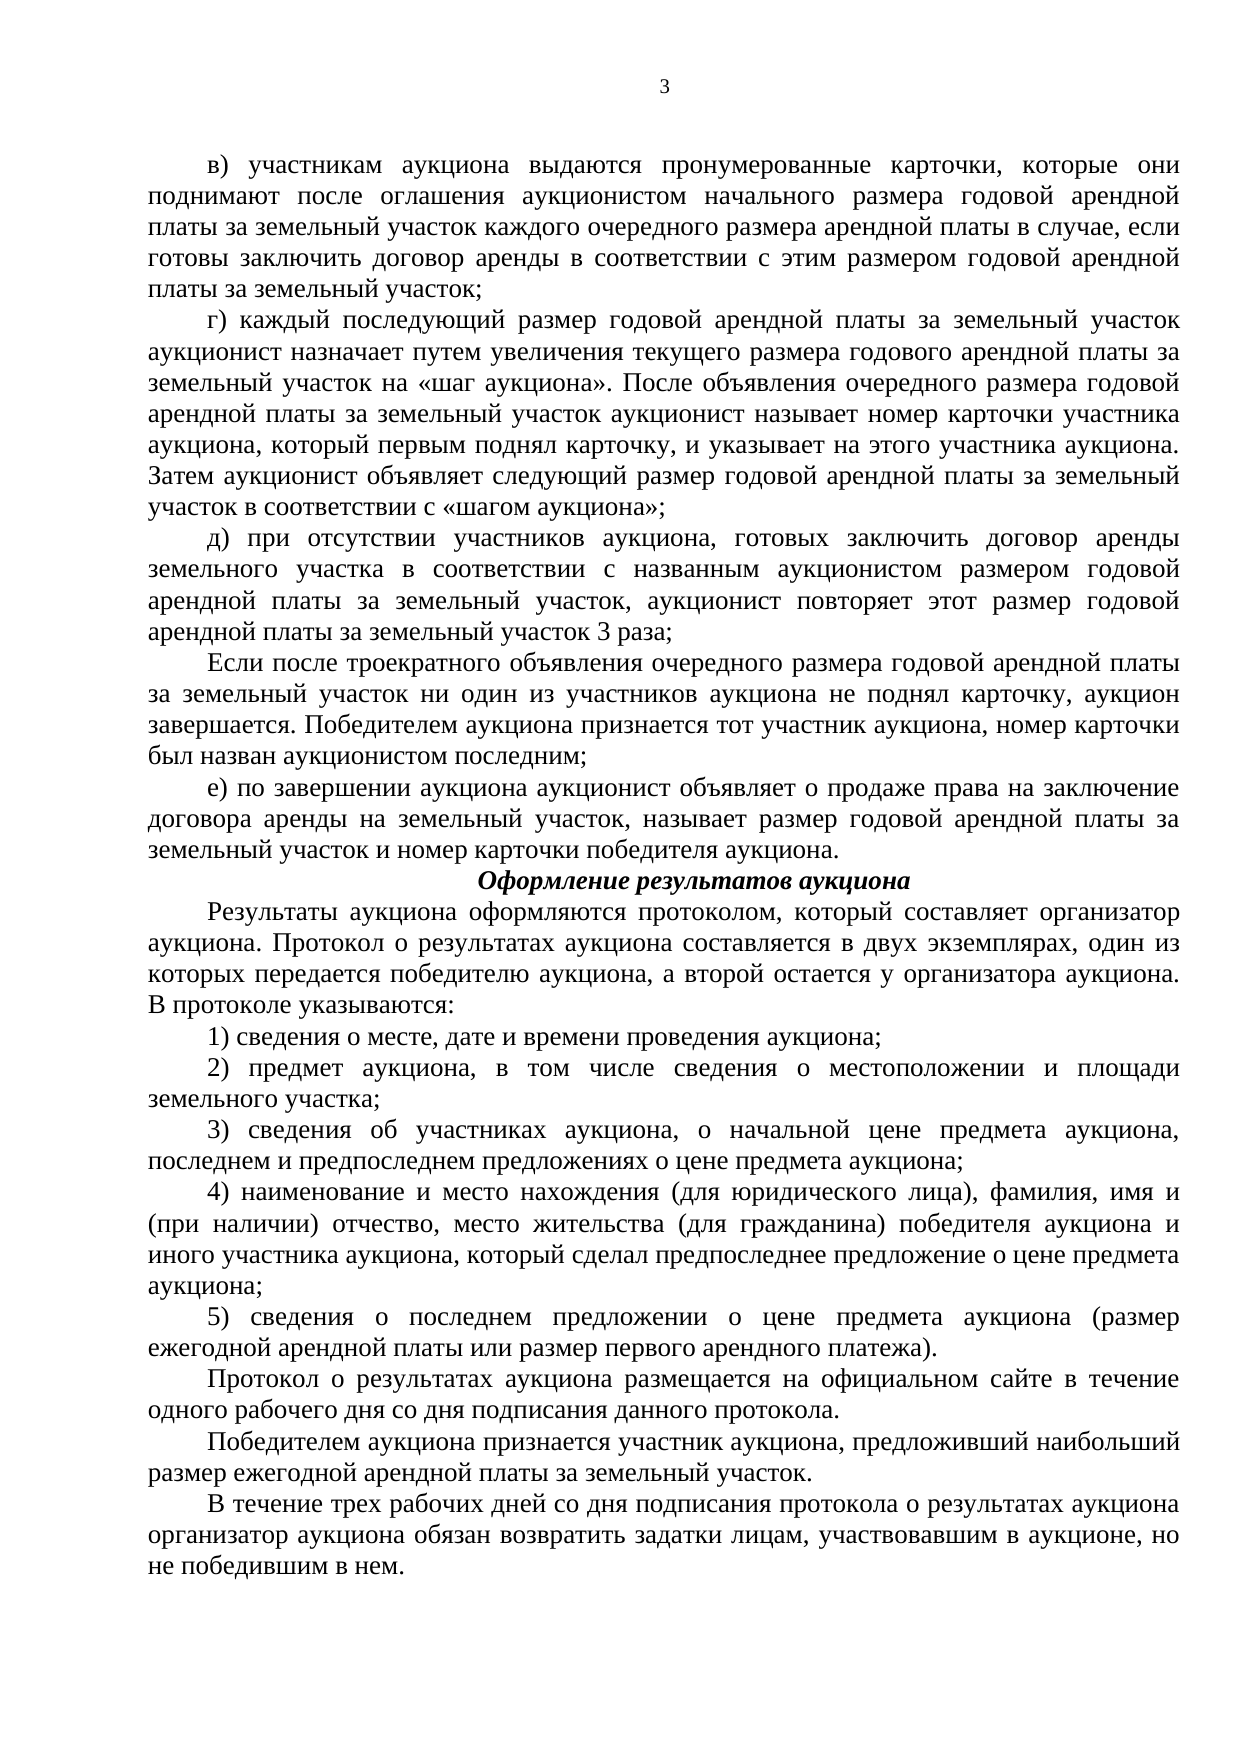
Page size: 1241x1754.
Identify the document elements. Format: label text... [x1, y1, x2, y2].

text е) по завершении аукциона аукционист объявляет о продаже права на заключение договора аренды на земельный участок, называет размер годовой арендной платы за земельный участок и номер карточки победителя аукциона. [148, 771, 1181, 864]
text 1) сведения о месте, дате и времени проведения аукциона; [148, 1020, 1181, 1051]
text Если после троекратного объявления очередного размера годовой арендной платы за земельный участок ни один из участников аукциона не поднял карточку, аукцион завершается. Победителем аукциона признается тот участник аукциона, номер карточки был назван аукционистом последним; [148, 646, 1181, 771]
text 4) наименование и место нахождения (для юридического лица), фамилия, имя и (при наличии) отчество, место жительства (для гражданина) победителя аукциона и иного участника аукциона, который сделал предпоследнее предложение о цене предмета аукциона; [148, 1176, 1181, 1300]
text Протокол о результатах аукциона размещается на официальном сайте в течение одного рабочего дня со дня подписания данного протокола. [148, 1362, 1181, 1425]
text г) каждый последующий размер годовой арендной платы за земельный участок аукционист назначает путем увеличения текущего размера годового арендной платы за земельный участок на «шаг аукциона». После объявления очередного размера годовой арендной платы за земельный участок аукционист называет номер карточки участника аукциона, который первым поднял карточку, и указывает на этого участника аукциона. Затем аукционист объявляет следующий размер годовой арендной платы за земельный участок в соответствии с «шагом аукциона»; [148, 303, 1181, 521]
text 3) сведения об участниках аукциона, о начальной цене предмета аукциона, последнем и предпоследнем предложениях о цене предмета аукциона; [148, 1113, 1181, 1176]
text Результаты аукциона оформляются протоколом, который составляет организатор аукциона. Протокол о результатах аукциона составляется в двух экземплярах, один из которых передается победителю аукциона, а второй остается у организатора аукциона. В протоколе указываются: [148, 895, 1181, 1020]
text В течение трех рабочих дней со дня подписания протокола о результатах аукциона организатор аукциона обязан возвратить задатки лицам, участвовавшим в аукционе, но не победившим в нем. [148, 1487, 1181, 1580]
text в) участникам аукциона выдаются пронумерованные карточки, которые они поднимают после оглашения аукционистом начального размера годовой арендной платы за земельный участок каждого очередного размера арендной платы в случае, если готовы заключить договор аренды в соответствии с этим размером годовой арендной платы за земельный участок; [148, 148, 1181, 303]
text д) при отсутствии участников аукциона, готовых заключить договор аренды земельного участка в соответствии с названным аукционистом размером годовой арендной платы за земельный участок, аукционист повторяет этот размер годовой арендной платы за земельный участок 3 раза; [148, 521, 1181, 646]
text 5) сведения о последнем предложении о цене предмета аукциона (размер ежегодной арендной платы или размер первого арендного платежа). [148, 1300, 1181, 1362]
text Оформление результатов аукциона [148, 864, 1181, 895]
text Победителем аукциона признается участник аукциона, предложивший наибольший размер ежегодной арендной платы за земельный участок. [148, 1425, 1181, 1487]
text 2) предмет аукциона, в том числе сведения о местоположении и площади земельного участка; [148, 1051, 1181, 1113]
